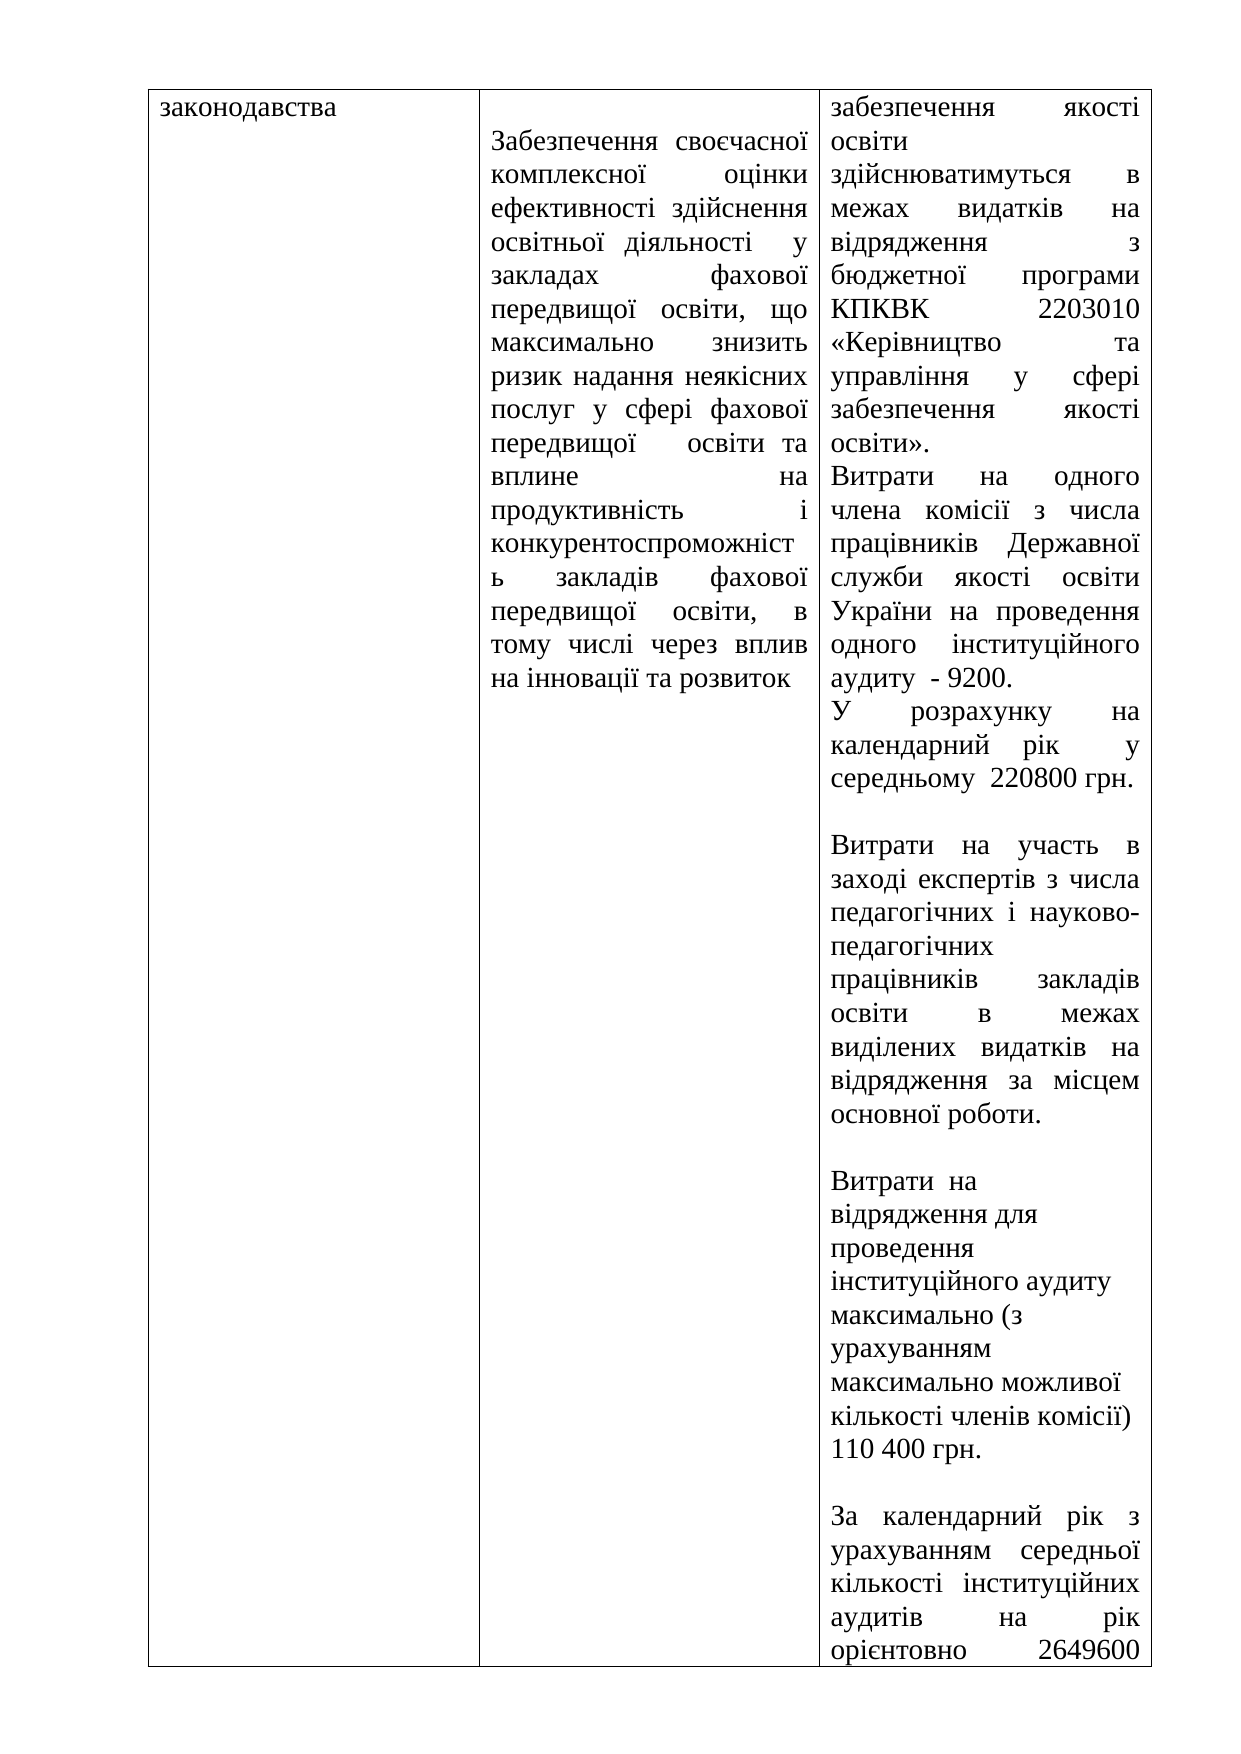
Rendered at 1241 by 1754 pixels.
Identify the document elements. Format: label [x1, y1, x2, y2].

table_cell [149, 90, 479, 1666]
table_cell [820, 90, 1151, 1666]
table_cell [480, 90, 819, 1666]
